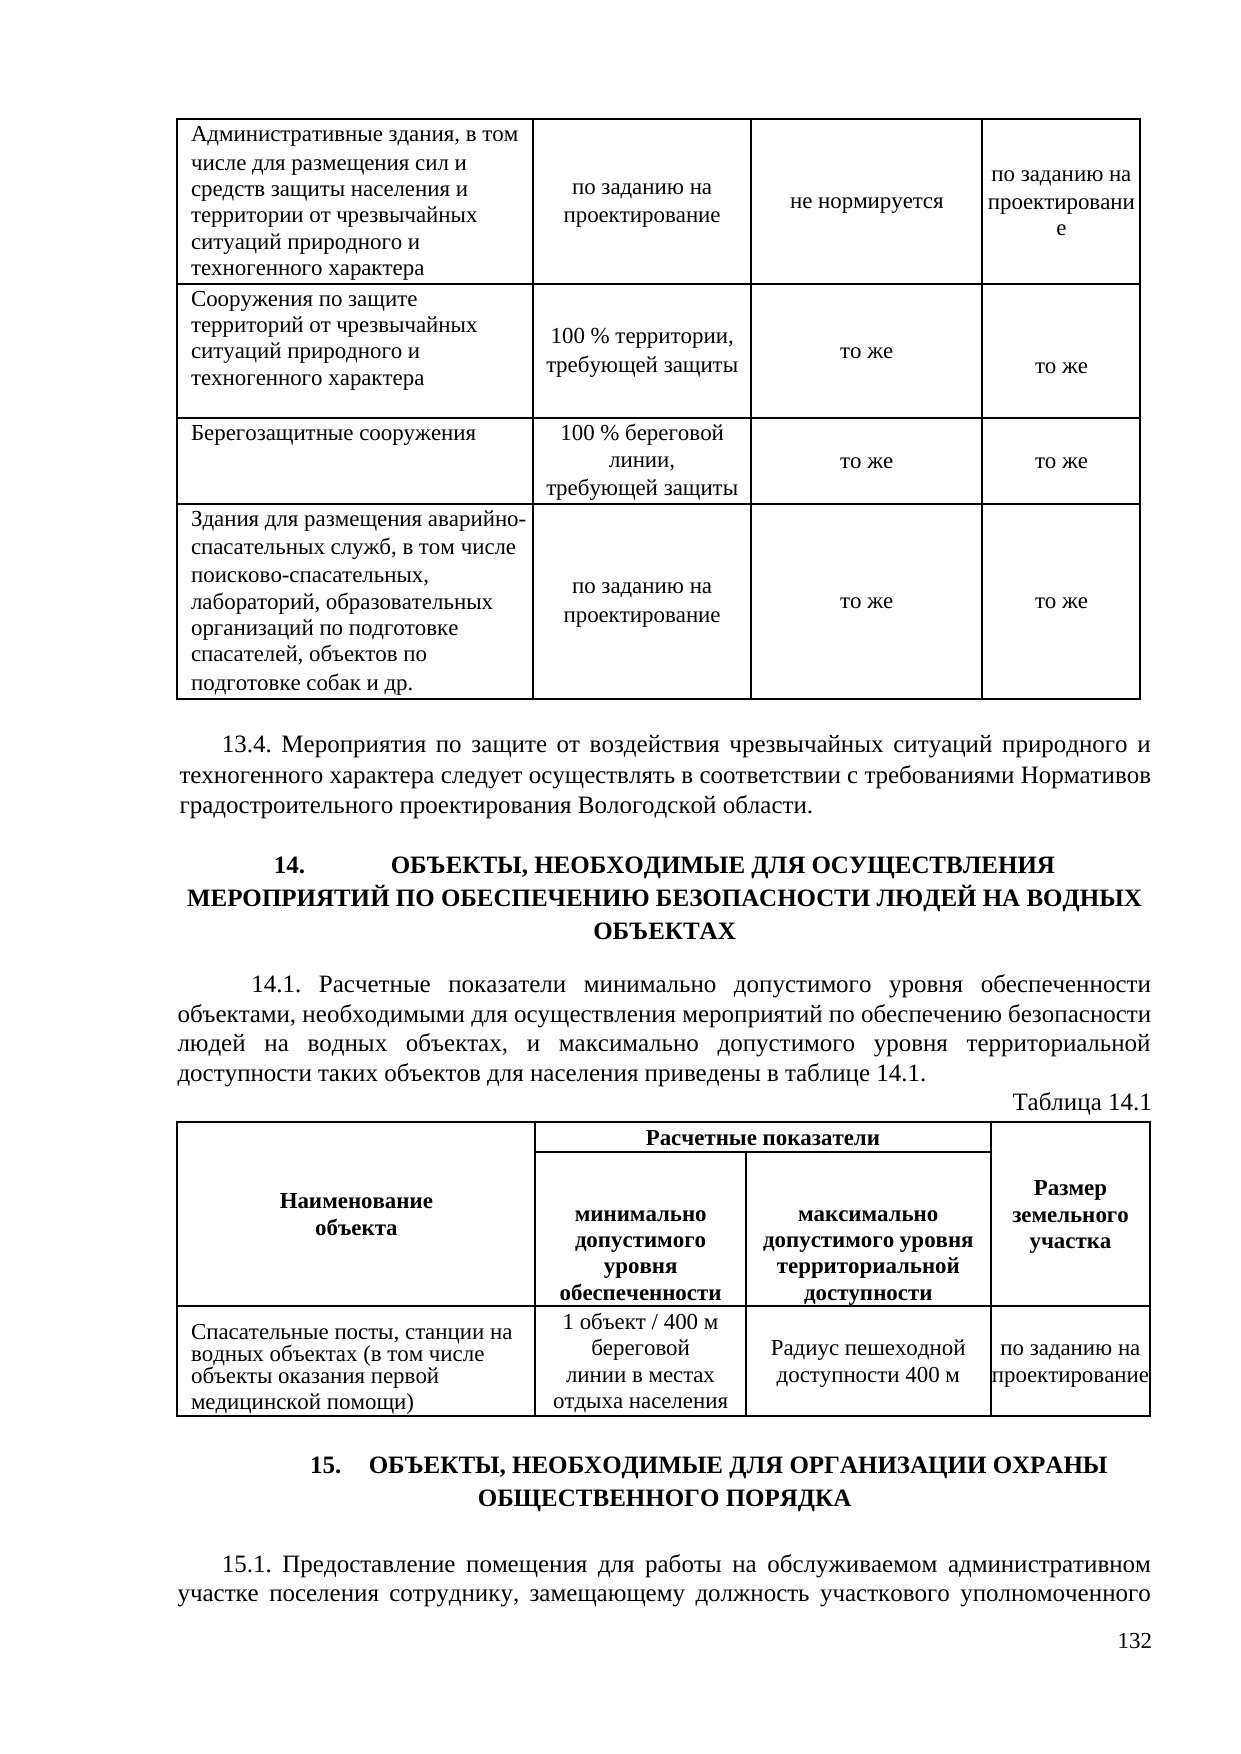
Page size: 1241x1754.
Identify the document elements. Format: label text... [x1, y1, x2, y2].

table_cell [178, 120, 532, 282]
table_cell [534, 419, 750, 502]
text 14.1. Расчетные показатели минимально допустимого уровня обеспеченности объектами, необходимыми для осуществления мероприятий по обеспечению безопасности людей на водных объектах, и максимально допустимого уровня территориальной доступности таких объектов для населения приведены в таблице 14.1. [177, 969, 1152, 1087]
text Таблица 14.1 [177, 1087, 1152, 1116]
list ОБЪЕКТЫ, НЕОБХОДИМЫЕ ДЛЯ ОРГАНИЗАЦИИ ОХРАНЫ ОБЩЕСТВЕННОГО ПОРЯДКА [177, 1450, 1152, 1512]
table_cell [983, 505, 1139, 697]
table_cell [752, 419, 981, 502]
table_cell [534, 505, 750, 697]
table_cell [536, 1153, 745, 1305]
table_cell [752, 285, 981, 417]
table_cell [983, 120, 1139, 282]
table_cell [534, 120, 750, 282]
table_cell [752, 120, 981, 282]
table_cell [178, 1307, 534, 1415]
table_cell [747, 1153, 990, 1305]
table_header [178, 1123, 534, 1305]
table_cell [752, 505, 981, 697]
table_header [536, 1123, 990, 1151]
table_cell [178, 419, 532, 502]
text 13.4. Мероприятия по защите от воздействия чрезвычайных ситуаций природного и техногенного характера следует осуществлять в соответствии с требованиями Нормативов градостроительного проектирования Вологодской области. [179, 729, 1152, 818]
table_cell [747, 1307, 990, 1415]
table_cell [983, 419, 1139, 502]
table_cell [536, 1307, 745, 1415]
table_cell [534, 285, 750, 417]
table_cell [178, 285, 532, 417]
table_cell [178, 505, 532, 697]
list ОБЪЕКТЫ, НЕОБХОДИМЫЕ ДЛЯ ОСУЩЕСТВЛЕНИЯ МЕРОПРИЯТИЙ ПО ОБЕСПЕЧЕНИЮ БЕЗОПАСНОСТИ ЛЮДЕЙ НА ВОДНЫХ ОБЪЕКТАХ [177, 850, 1152, 945]
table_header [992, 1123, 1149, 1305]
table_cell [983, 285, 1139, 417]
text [177, 1549, 1152, 1607]
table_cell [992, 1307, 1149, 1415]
